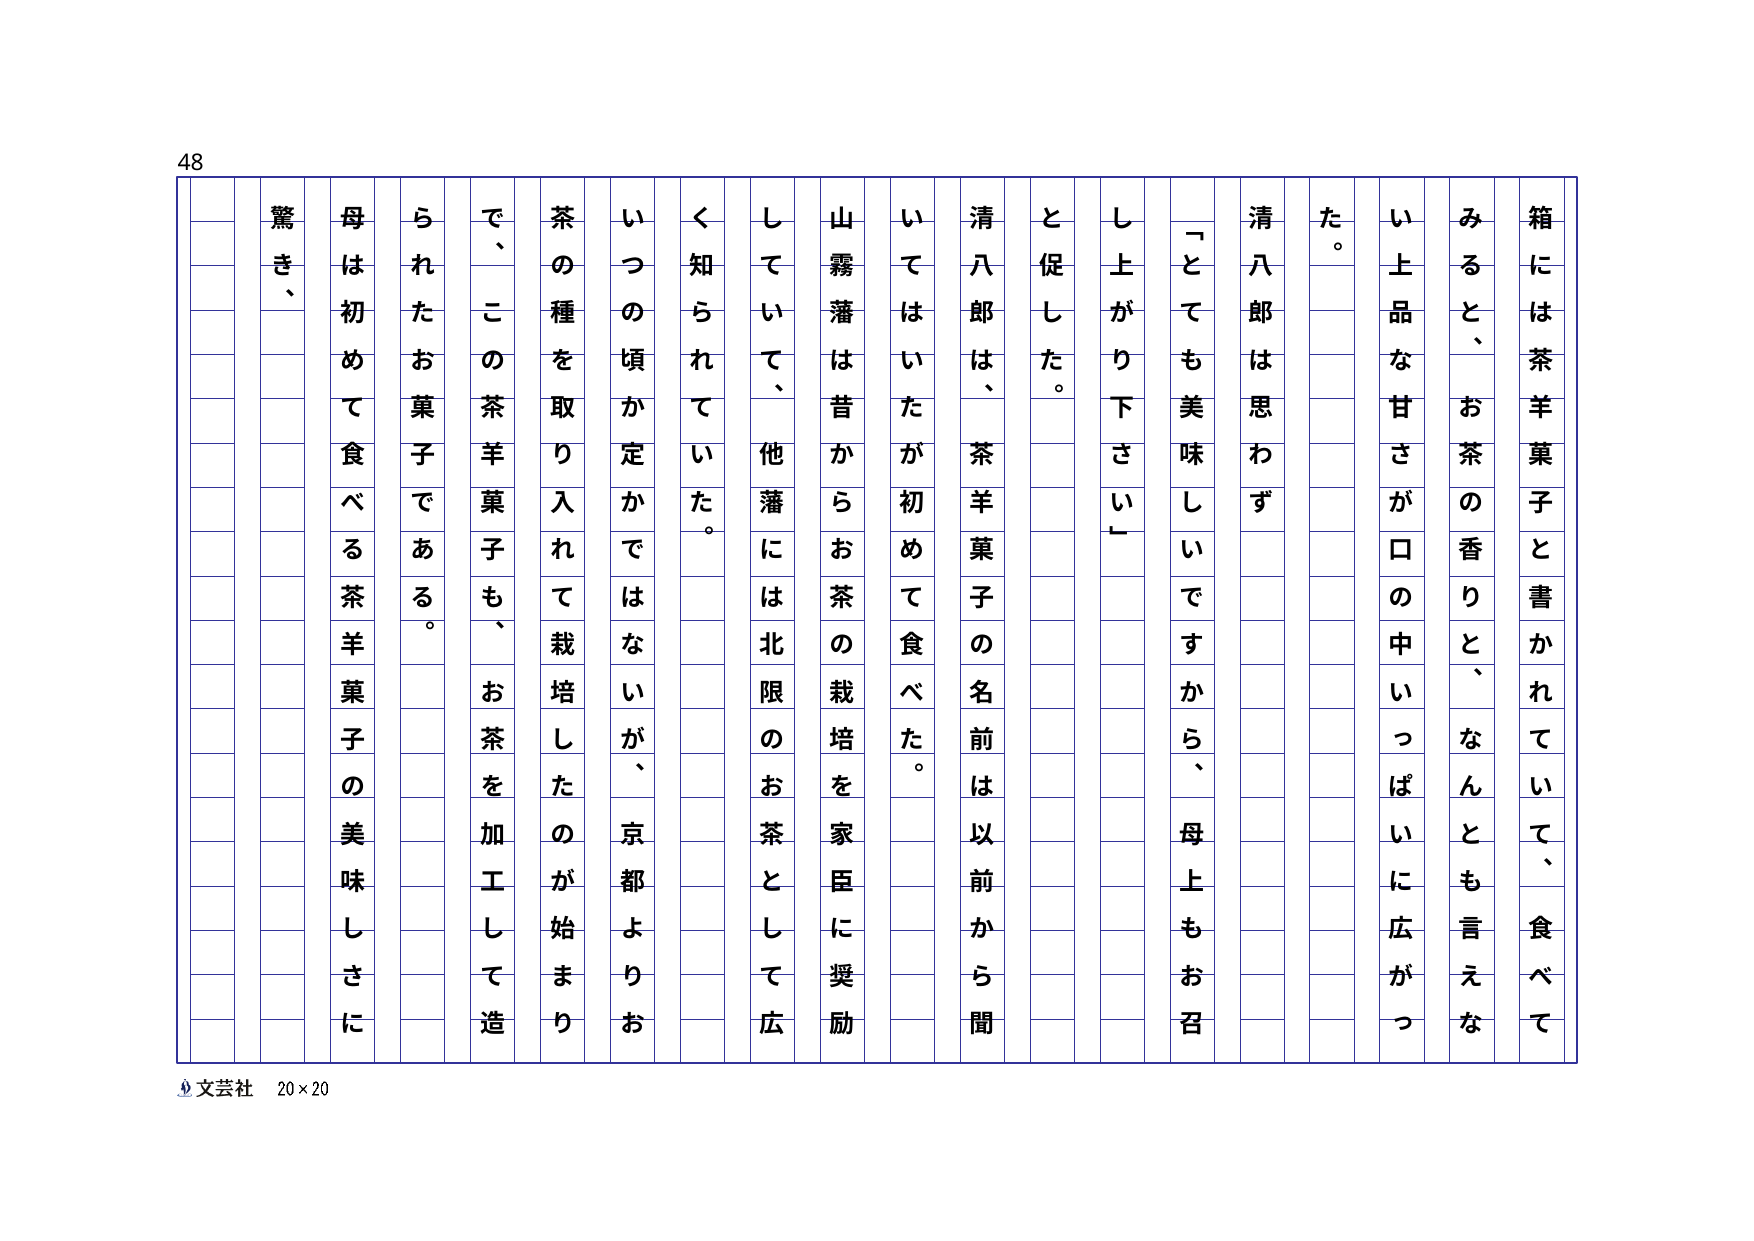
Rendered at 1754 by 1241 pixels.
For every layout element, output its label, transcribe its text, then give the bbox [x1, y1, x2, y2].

subtitle と促した。 [1017, 193, 1087, 1047]
picture [177, 1078, 332, 1097]
subtitle いつの頃か定かではないが、京都よりお茶の種を取り入れて栽培したのが始まりで、この茶羊菓子も、お茶を加工して造られたお菓子である。 [388, 193, 667, 1047]
subtitle 驚き、 [248, 193, 318, 1047]
subtitle 山霧藩は昔からお茶の栽培を家臣に奨励していて、他藩には北限のお茶として広く知られていた。 [667, 193, 877, 1047]
subtitle 清八郎は思わず [1226, 193, 1296, 1047]
subtitle 清八郎は、茶羊菓子の名前は以前から聞いてはいたが初めて食べた。 [877, 193, 1017, 1047]
subtitle 箱には茶羊菓子と書かれていて、食べてみると、お茶の香りと、なんとも言えない上品な甘さが口の中いっぱいに広がった。 [1296, 193, 1576, 1047]
subtitle 「とても美味しいですから、母上もお召し上がり下さい」 [1087, 193, 1226, 1047]
subtitle 母は初めて食べる茶羊菓子の美味しさに [318, 193, 388, 1047]
